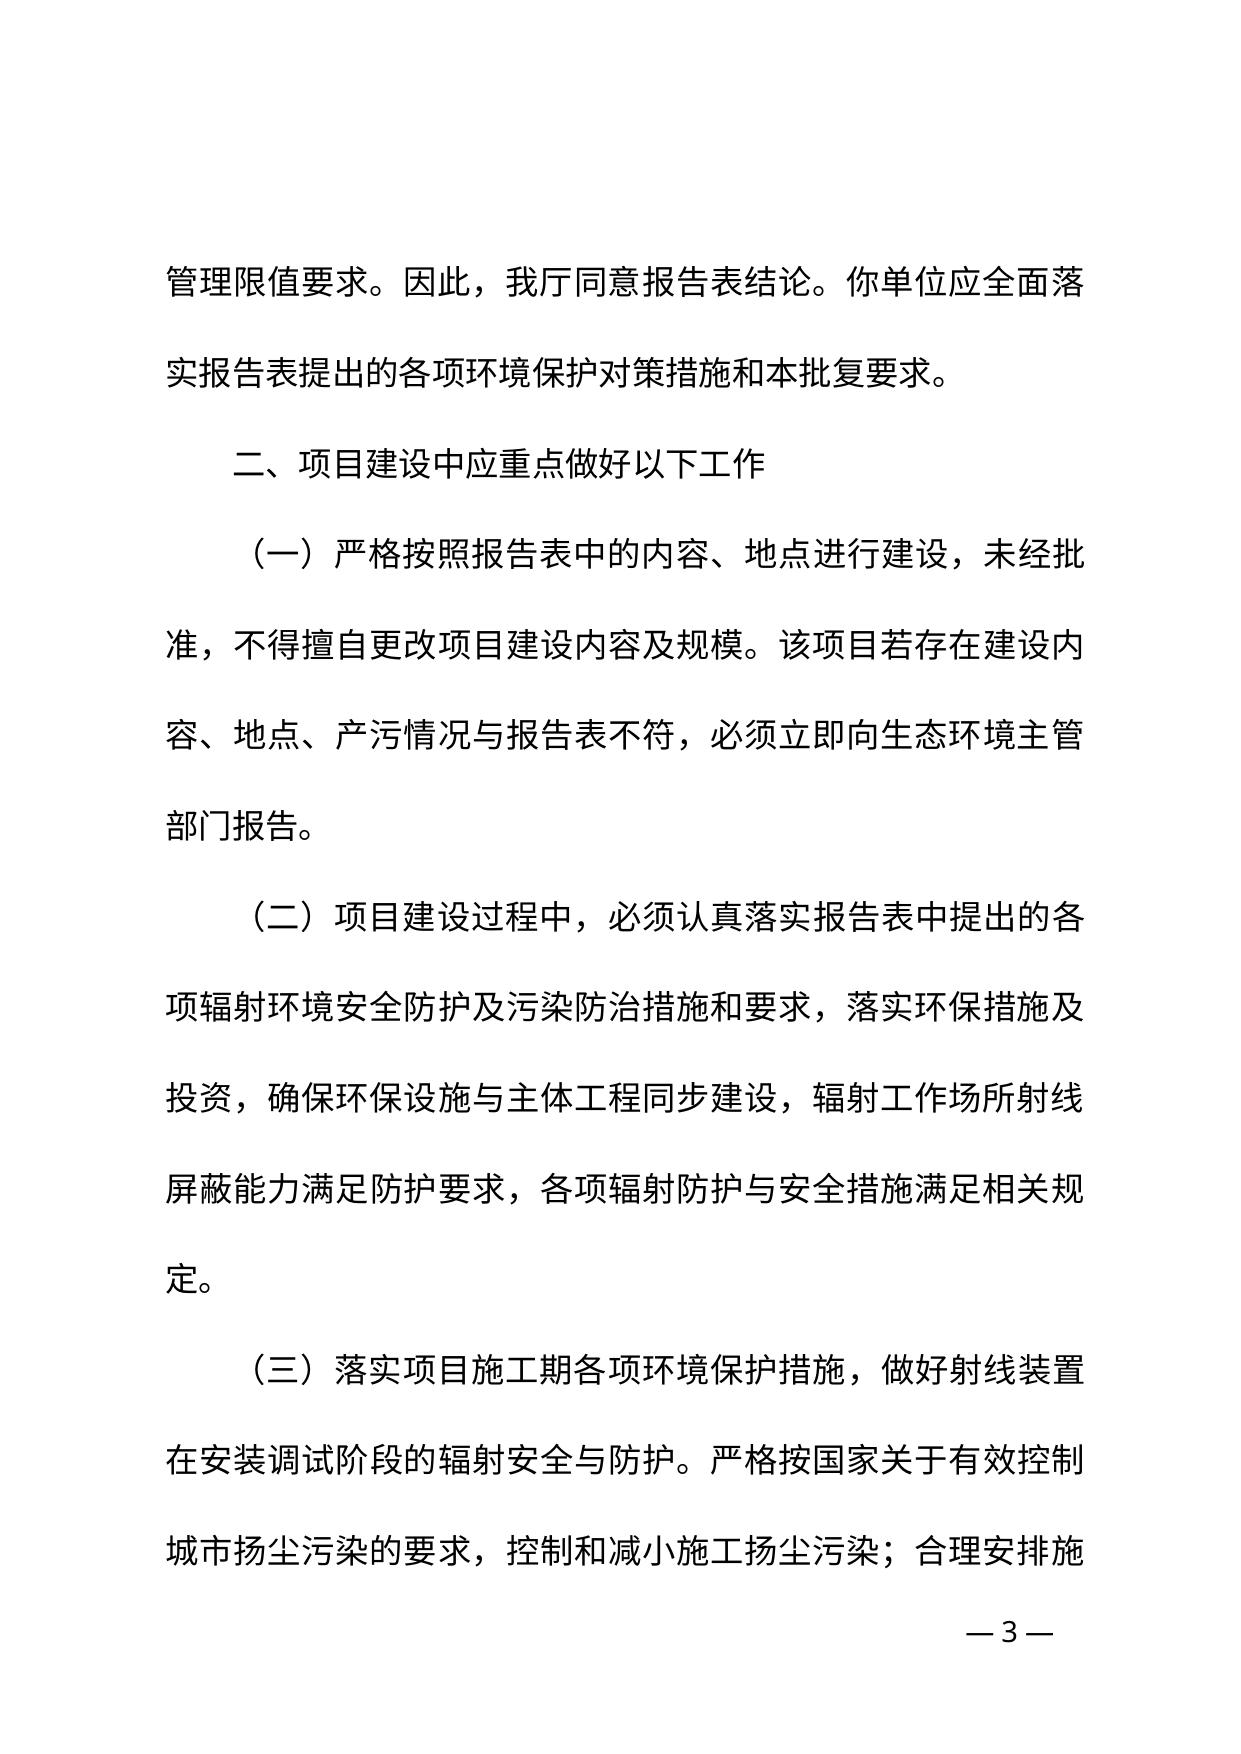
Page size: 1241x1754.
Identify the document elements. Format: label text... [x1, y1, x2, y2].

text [165, 235, 1087, 416]
text （二）项目建设过程中，必须认真落实报告表中提出的各项辐射环境安全防护及污染防治措施和要求，落实环保措施及投资，确保环保设施与主体工程同步建设，辐射工作场所射线屏蔽能力满足防护要求，各项辐射防护与安全措施满足相关规定。 [165, 869, 1087, 1322]
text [165, 1322, 1087, 1594]
text 二、项目建设中应重点做好以下工作 [165, 416, 1087, 507]
text （一）严格按照报告表中的内容、地点进行建设，未经批准，不得擅自更改项目建设内容及规模。该项目若存在建设内容、地点、产污情况与报告表不符，必须立即向生态环境主管部门报告。 [165, 507, 1087, 869]
